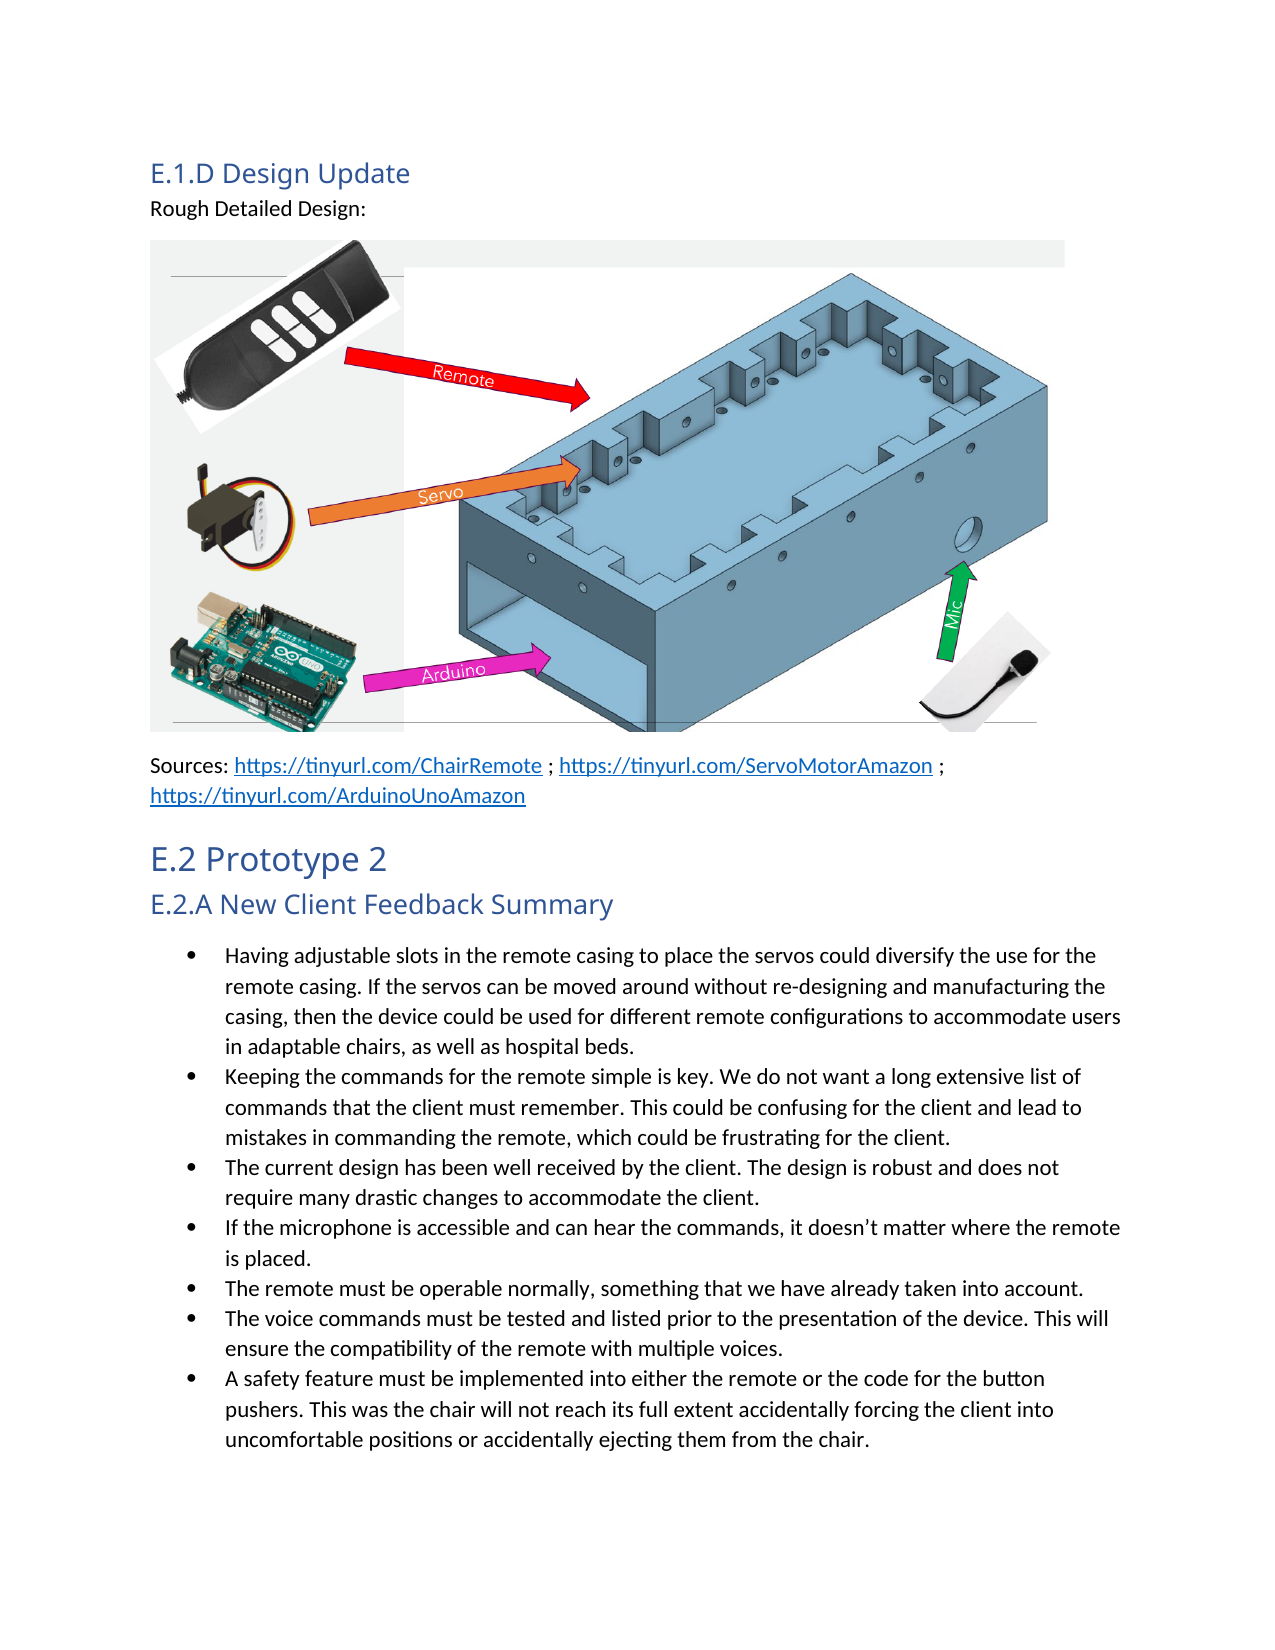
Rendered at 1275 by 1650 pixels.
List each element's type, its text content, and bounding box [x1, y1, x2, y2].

list If the microphone is accessible and can hear the commands, it doesn’t matter where the remote is placed. [187, 1213, 1125, 1272]
list Keeping the commands for the remote simple is key. We do not want a long extensive list of commands that the client must remember. This could be confusing for the client and lead to mistakes in commanding the remote, which could be frustrating for the client. [187, 1062, 1125, 1151]
picture [150, 240, 1065, 732]
list The current design has been well received by the client. The design is robust and does not require many drastic changes to accommodate the client. [187, 1153, 1125, 1211]
text Sources: https://tinyurl.com/ChairRemote ; https://tinyurl.com/ServoMotorAmazon ; https://tinyurl.com/ArduinoUnoAmazon [150, 751, 1125, 809]
list The remote must be operable normally, something that we have already taken into account. [187, 1274, 1125, 1302]
subtitle E.2 Prototype 2 [150, 836, 1125, 882]
text Rough Detailed Design: [150, 194, 1125, 222]
subtitle E.1.D Design Update [150, 154, 1125, 191]
list The voice commands must be tested and listed prior to the presentation of the device. This will ensure the compatibility of the remote with multiple voices. [187, 1304, 1125, 1362]
list Having adjustable slots in the remote casing to place the servos could diversify the use for the remote casing. If the servos can be moved around without re-designing and manufacturing the casing, then the device could be used for different remote configurations to accommodate users in adaptable chairs, as well as hospital beds. [187, 942, 1125, 1060]
text E.2.A New Client Feedback Summary [150, 885, 1125, 922]
list A safety feature must be implemented into either the remote or the code for the button pushers. This was the chair will not reach its full extent accidentally forcing the client into uncomfortable positions or accidentally ejecting them from the chair. [187, 1364, 1125, 1453]
